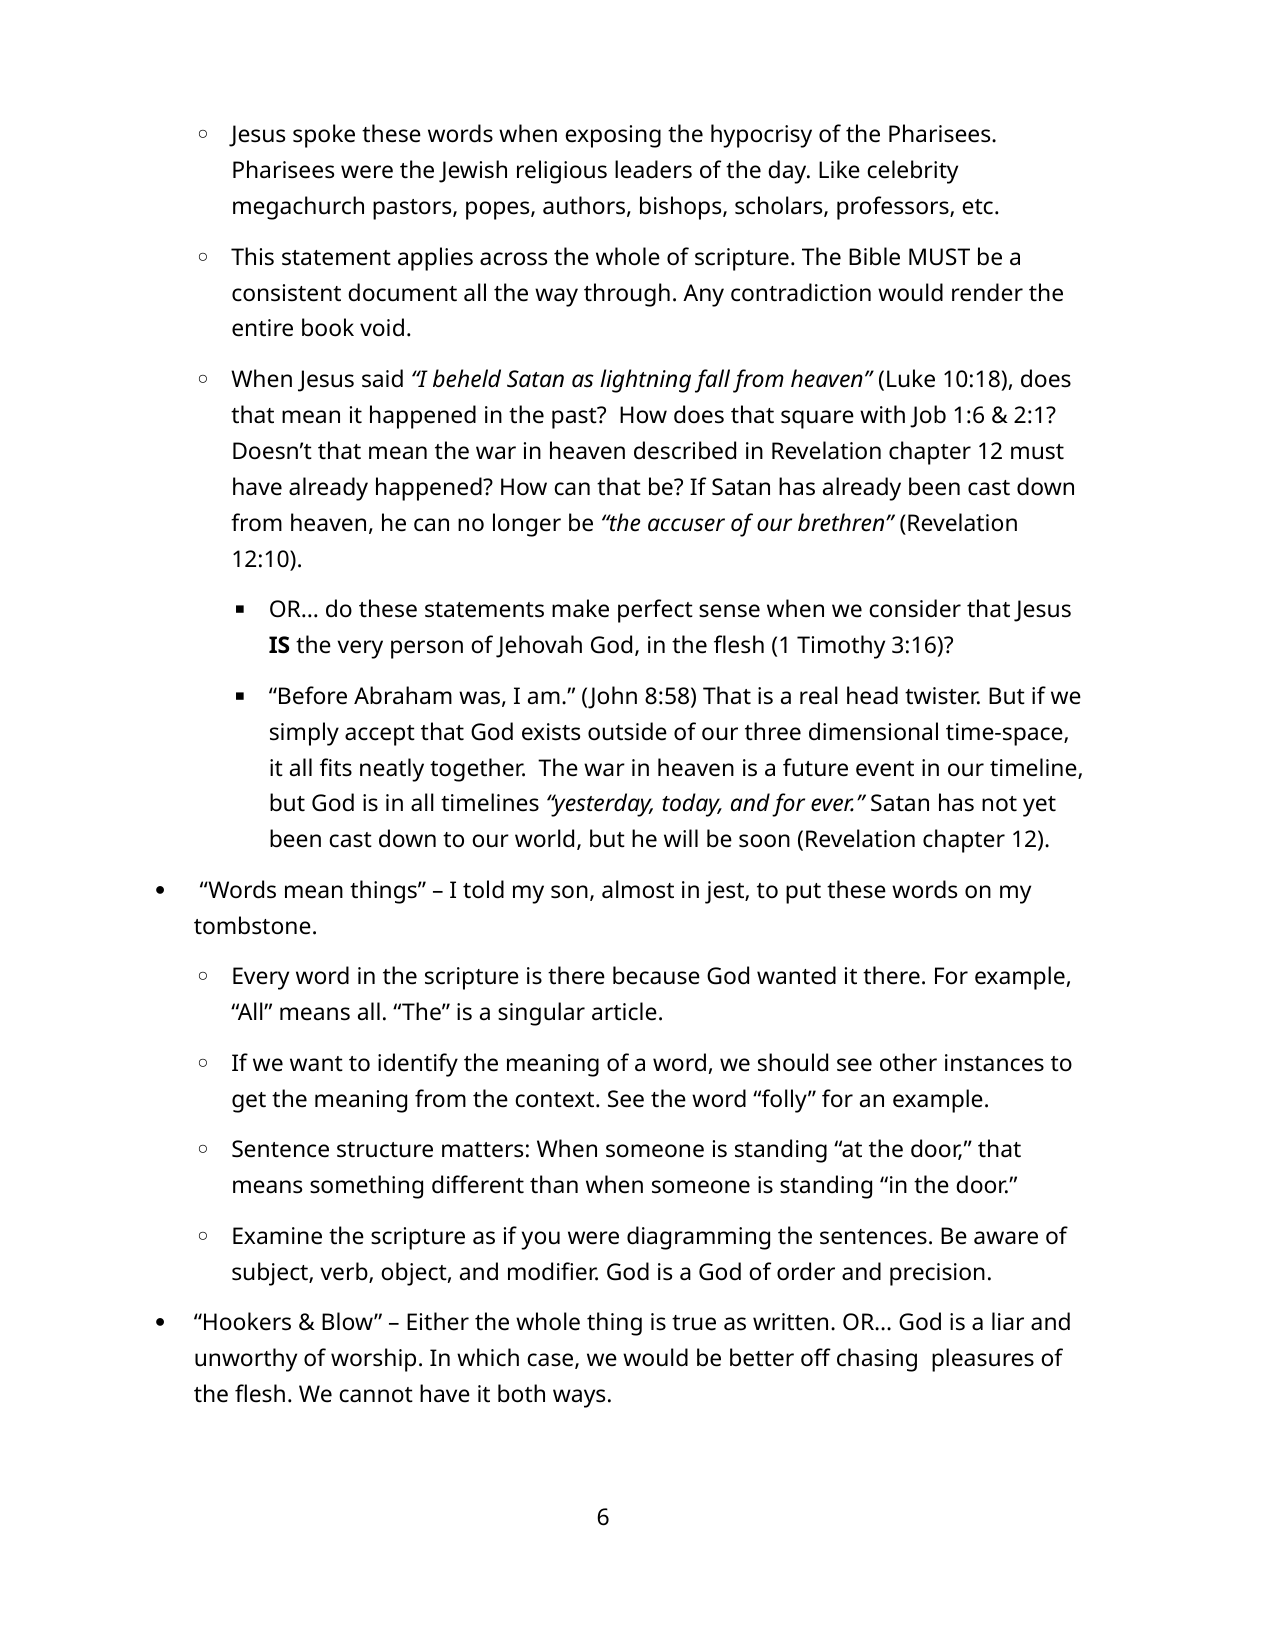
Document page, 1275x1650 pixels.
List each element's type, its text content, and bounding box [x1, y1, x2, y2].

list When Jesus said “I beheld Satan as lightning fall from heaven” (Luke 10:18), does that mean it happened in the past? How does that square with Job 1:6 & 2:1? Doesn’t that mean the war in heaven described in Revelation chapter 12 must have already happened? How can that be? If Satan has already been cast down from heaven, he can no longer be “the accuser of our brethren” (Revelation 12:10). [193, 363, 1087, 574]
list This statement applies across the whole of scripture. The Bible MUST be a consistent document all the way through. Any contradiction would render the entire book void. [193, 241, 1087, 344]
list OR… do these statements make perfect sense when we consider that Jesus IS the very person of Jehovah God, in the flesh (1 Timothy 3:16)? [231, 593, 1087, 660]
list “Hookers & Blow” – Either the whole thing is true as written. OR… God is a liar and unworthy of worship. In which case, we would be better off chasing pleasures of the flesh. We cannot have it both ways. [156, 1306, 1087, 1409]
list Every word in the scripture is there because God wanted it there. For example, “All” means all. “The” is a singular article. [193, 960, 1087, 1027]
list “Words mean things” – I told my son, almost in jest, to put these words on my tombstone. [156, 874, 1087, 941]
list Jesus spoke these words when exposing the hypocrisy of the Pharisees. Pharisees were the Jewish religious leaders of the day. Like celebrity megachurch pastors, popes, authors, bishops, scholars, professors, etc. [193, 118, 1087, 221]
list “Before Abraham was, I am.” (John 8:58) That is a real head twister. But if we simply accept that God exists outside of our three dimensional time-space, it all fits neatly together. The war in heaven is a future event in our timeline, but God is in all timelines “yesterday, today, and for ever.” Satan has not yet been cast down to our world, but he will be soon (Revelation chapter 12). [231, 679, 1087, 854]
list If we want to identify the meaning of a word, we should see other instances to get the meaning from the context. See the word “folly” for an example. [193, 1047, 1087, 1114]
list Examine the scripture as if you were diagramming the sentences. Be aware of subject, verb, object, and modifier. God is a God of order and precision. [193, 1220, 1087, 1287]
list Sentence structure matters: When someone is standing “at the door,” that means something different than when someone is standing “in the door.” [193, 1133, 1087, 1200]
